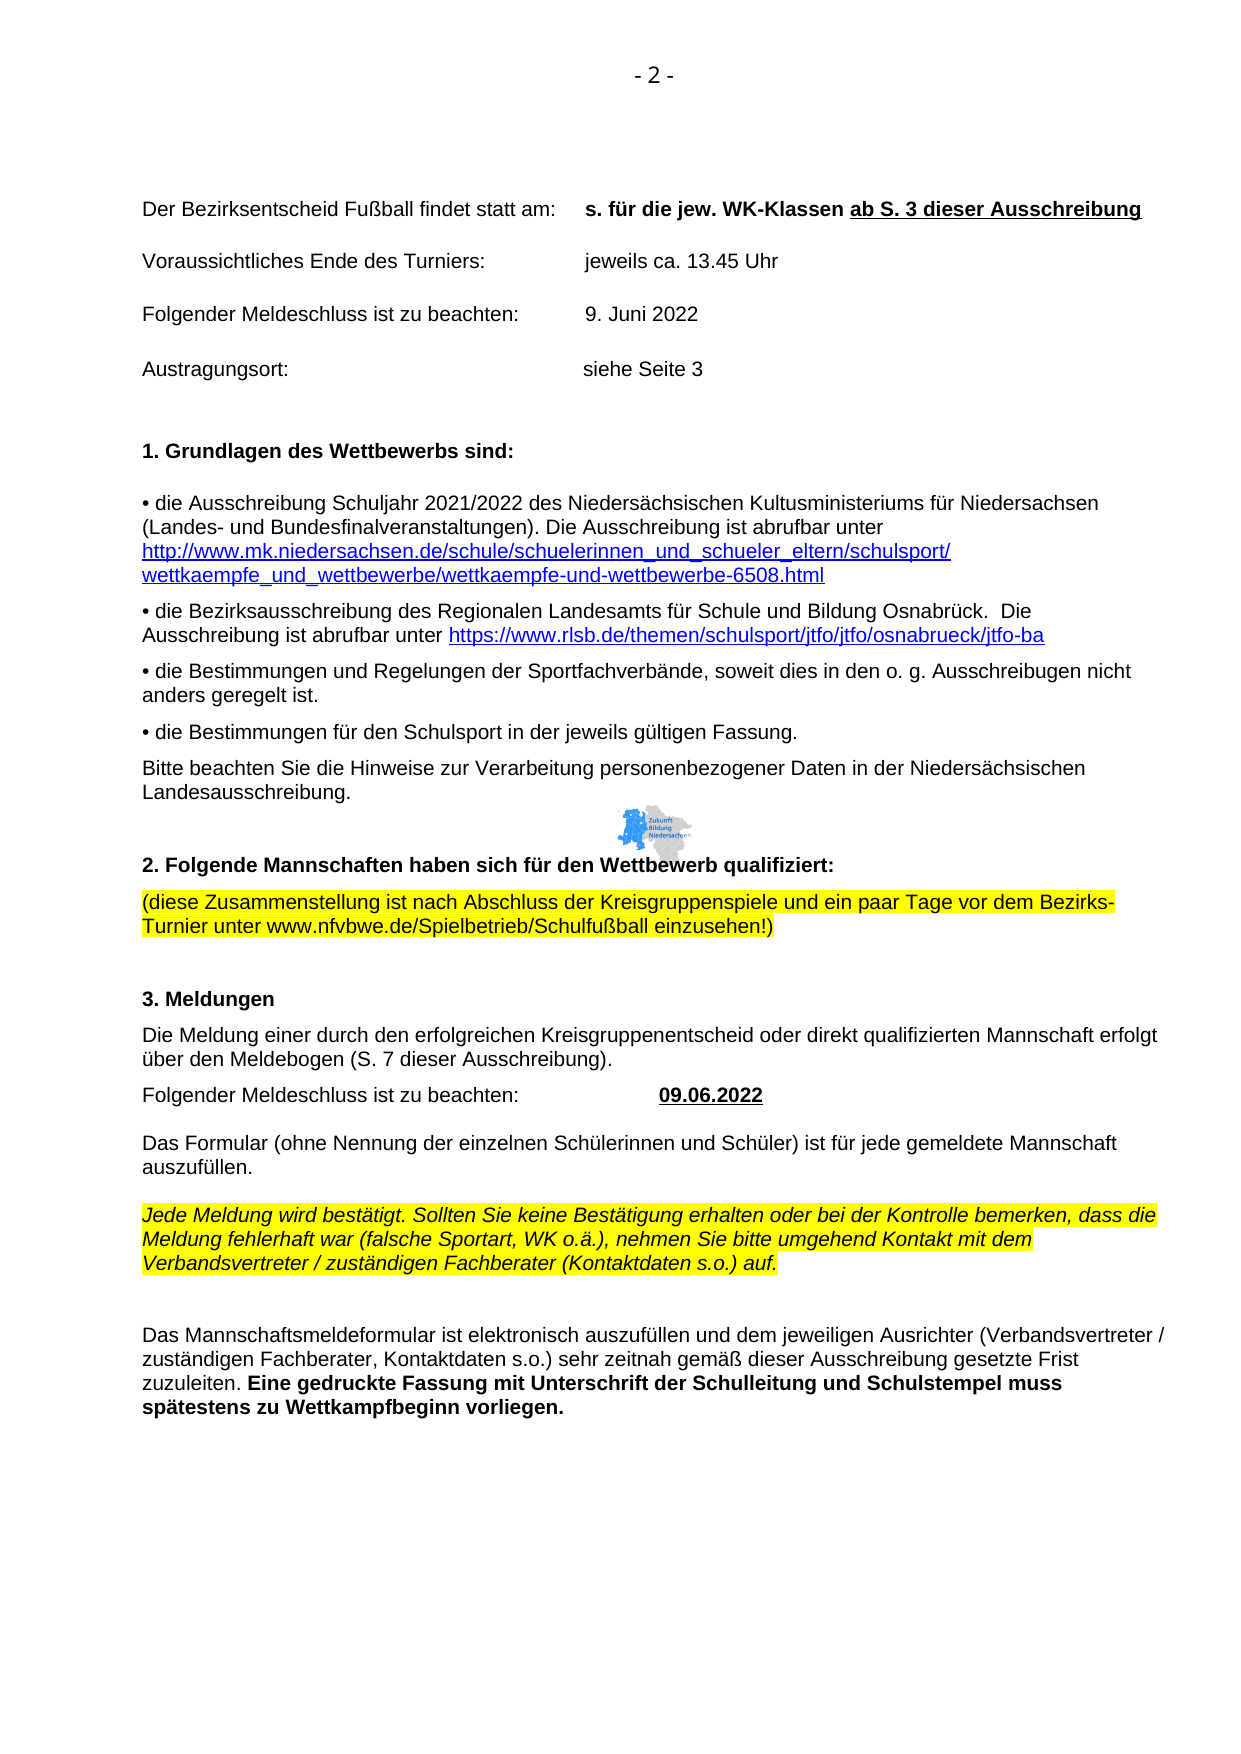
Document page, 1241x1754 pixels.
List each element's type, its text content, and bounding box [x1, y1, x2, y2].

text • die Bestimmungen und Regelungen der Sportfachverbände, soweit dies in den o. g. Ausschreibugen nicht anders geregelt ist. [142, 659, 1166, 707]
text (diese Zusammenstellung ist nach Abschluss der Kreisgruppenspiele und ein paar Tage vor dem Bezirks-Turnier unter www.nfvbwe.de/Spielbetrieb/Schulfußball einzusehen!) [142, 889, 1166, 937]
text Folgender Meldeschluss ist zu beachten: 09.06.2022 [142, 1083, 1166, 1107]
text 3. Meldungen [142, 986, 1166, 1010]
text Austragungsort: siehe Seite 3 [142, 357, 1166, 381]
text 2. Folgende Mannschaften haben sich für den Wettbewerb qualifiziert: [142, 853, 1166, 877]
text Der Bezirksentscheid Fußball findet statt am: s. für die jew. WK-Klassen ab S. 3 dieser Ausschreibung [142, 197, 1166, 221]
text Die Meldung einer durch den erfolgreichen Kreisgruppenentscheid oder direkt qualifizierten Mannschaft erfolgt über den Meldebogen (S. 7 dieser Ausschreibung). [142, 1023, 1166, 1071]
text • die Bestimmungen für den Schulsport in der jeweils gültigen Fassung. [142, 720, 1166, 744]
text Das Mannschaftsmeldeformular ist elektronisch auszufüllen und dem jeweiligen Ausrichter (Verbandsvertreter / zuständigen Fachberater, Kontaktdaten s.o.) sehr zeitnah gemäß dieser Ausschreibung gesetzte Frist zuzuleiten. Eine gedruckte Fassung mit Unterschrift der Schulleitung und Schulstempel muss spätestens zu Wettkampfbeginn vorliegen. [142, 1323, 1166, 1419]
text • die Bezirksausschreibung des Regionalen Landesamts für Schule und Bildung Osnabrück. Die Ausschreibung ist abrufbar unter https://www.rlsb.de/themen/schulsport/jtfo/jtfo/osnabrueck/jtfo-ba [142, 599, 1166, 647]
text Bitte beachten Sie die Hinweise zur Verarbeitung personenbezogener Daten in der Niedersächsischen Landesausschreibung. [142, 756, 1166, 804]
text Folgender Meldeschluss ist zu beachten: 9. Juni 2022 [142, 302, 1166, 326]
text Jede Meldung wird bestätigt. Sollten Sie keine Bestätigung erhalten oder bei der Kontrolle bemerken, dass die Meldung fehlerhaft war (falsche Sportart, WK o.ä.), nehmen Sie bitte umgehend Kontakt mit dem Verbandsvertreter / zuständigen Fachberater (Kontaktdaten s.o.) auf. [778, 1203, 1166, 1275]
text • die Ausschreibung Schuljahr 2021/2022 des Niedersächsischen Kultusministeriums für Niedersachsen (Landes- und Bundesfinalveranstaltungen). Die Ausschreibung ist abrufbar unter http://www.mk.niedersachsen.de/schule/schuelerinnen_und_schueler_eltern/schulsport/wettkaempfe_und_wettbewerbe/wettkaempfe-und-wettbewerbe-6508.html [142, 491, 1166, 586]
text 1. Grundlagen des Wettbewerbs sind: [142, 439, 1166, 463]
picture [615, 804, 694, 853]
text Das Formular (ohne Nennung der einzelnen Schülerinnen und Schüler) ist für jede gemeldete Mannschaft auszufüllen. [142, 1131, 1166, 1179]
text Voraussichtliches Ende des Turniers: jeweils ca. 13.45 Uhr [142, 249, 1166, 273]
